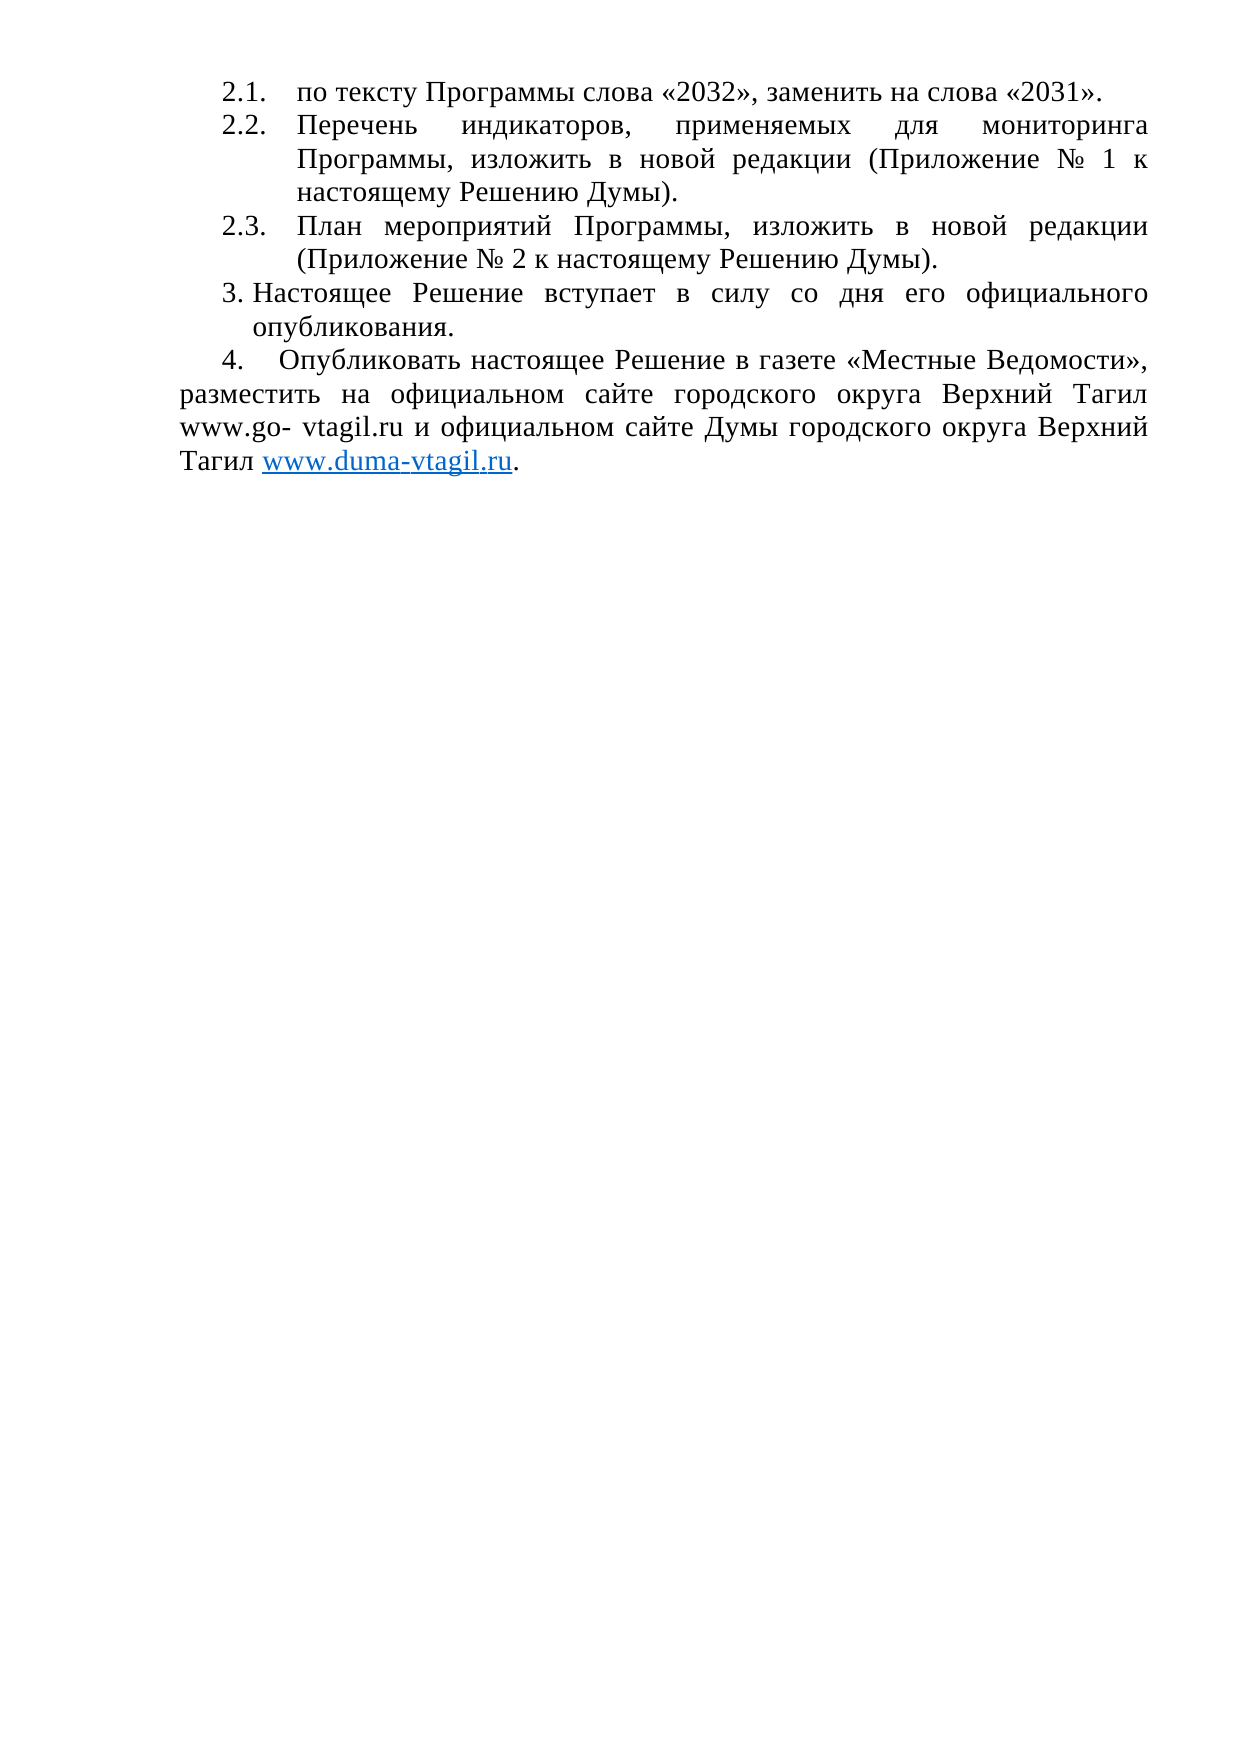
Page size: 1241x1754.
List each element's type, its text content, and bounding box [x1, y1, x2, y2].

list по тексту Программы слова «2032», заменить на слова «2031». [222, 74, 1152, 107]
list План мероприятий Программы, изложить в новой редакции (Приложение № 2 к настоящему Решению Думы). [222, 208, 1150, 275]
list Перечень индикаторов, применяемых для мониторинга Программы, изложить в новой редакции (Приложение № 1 к настоящему Решению Думы). [222, 107, 1150, 208]
list Опубликовать настоящее Решение в газете «Местные Ведомости», разместить на официальном сайте городского округа Верхний Тагил www.go- vtagil.ru и официальном сайте Думы городского округа Верхний Тагил www.duma-vtagil.ru. [179, 342, 1150, 476]
list Настоящее Решение вступает в силу со дня его официального опубликования. [222, 275, 1150, 342]
